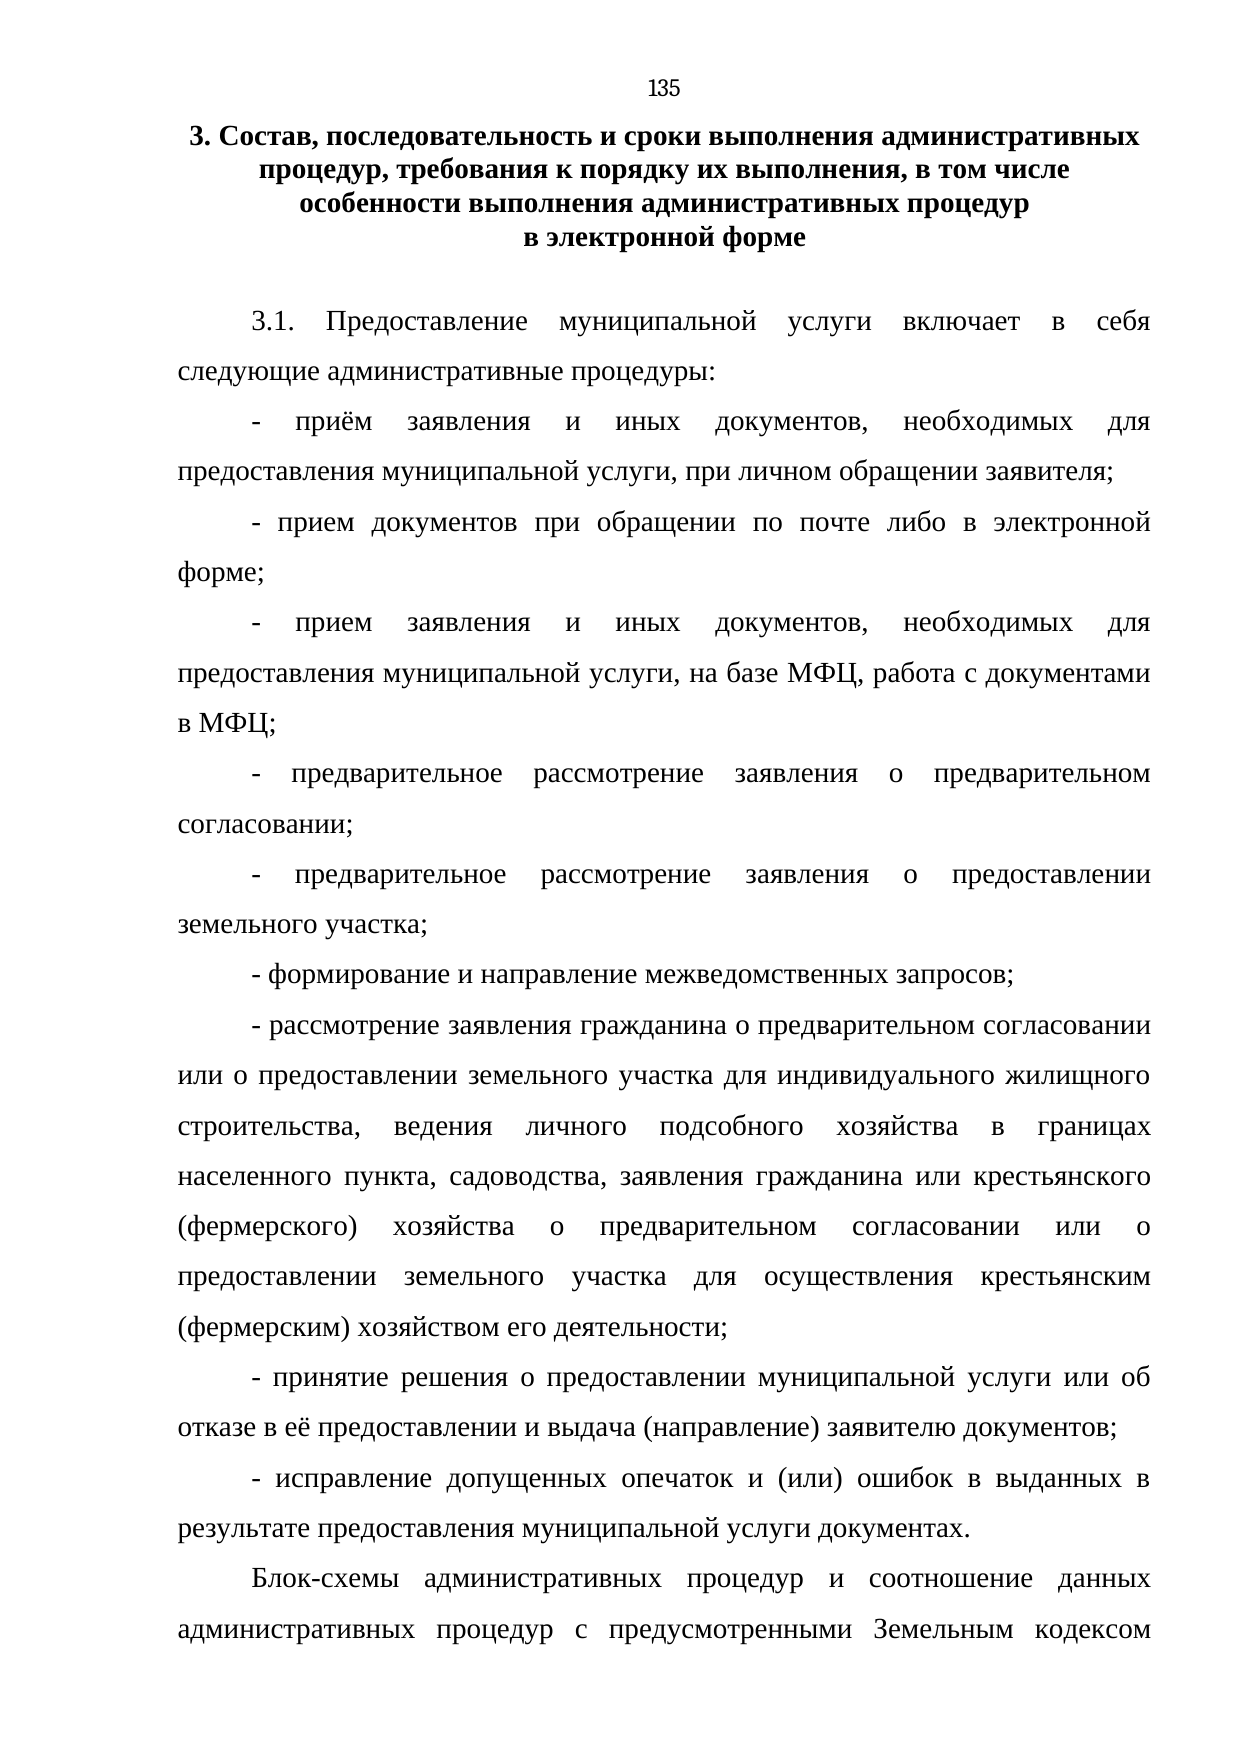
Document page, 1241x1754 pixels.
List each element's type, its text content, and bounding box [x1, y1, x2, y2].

text 3. Состав, последовательность и сроки выполнения административных процедур, требования к порядку их выполнения, в том числе особенности выполнения административных процедур [177, 118, 1152, 219]
text - принятие решения о предоставлении муниципальной услуги или об отказе в её предоставлении и выдача (направление) заявителю документов; [177, 1359, 1152, 1443]
text - приём заявления и иных документов, необходимых для предоставления муниципальной услуги, при личном обращении заявителя; [177, 403, 1152, 487]
text - исправление допущенных опечаток и (или) ошибок в выданных в результате предоставления муниципальной услуги документах. [177, 1460, 1152, 1544]
text - рассмотрение заявления гражданина о предварительном согласовании или о предоставлении земельного участка для индивидуального жилищного строительства, ведения личного подсобного хозяйства в границах населенного пункта, садоводства, заявления гражданина или крестьянского (фермерского) хозяйства о предварительном согласовании или о предоставлении земельного участка для осуществления крестьянским (фермерским) хозяйством его деятельности; [177, 1007, 1152, 1342]
text - прием заявления и иных документов, необходимых для предоставления муниципальной услуги, на базе МФЦ, работа с документами в МФЦ; [177, 604, 1152, 739]
text - предварительное рассмотрение заявления о предоставлении земельного участка; [177, 856, 1152, 940]
text - предварительное рассмотрение заявления о предварительном согласовании; [177, 755, 1152, 839]
text - прием документов при обращении по почте либо в электронной форме; [177, 504, 1152, 588]
text - формирование и направление межведомственных запросов; [177, 957, 1152, 990]
text 3.1. Предоставление муниципальной услуги включает в себя следующие административные процедуры: [177, 303, 1152, 386]
text в электронной форме [177, 219, 1152, 252]
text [177, 1560, 1152, 1644]
